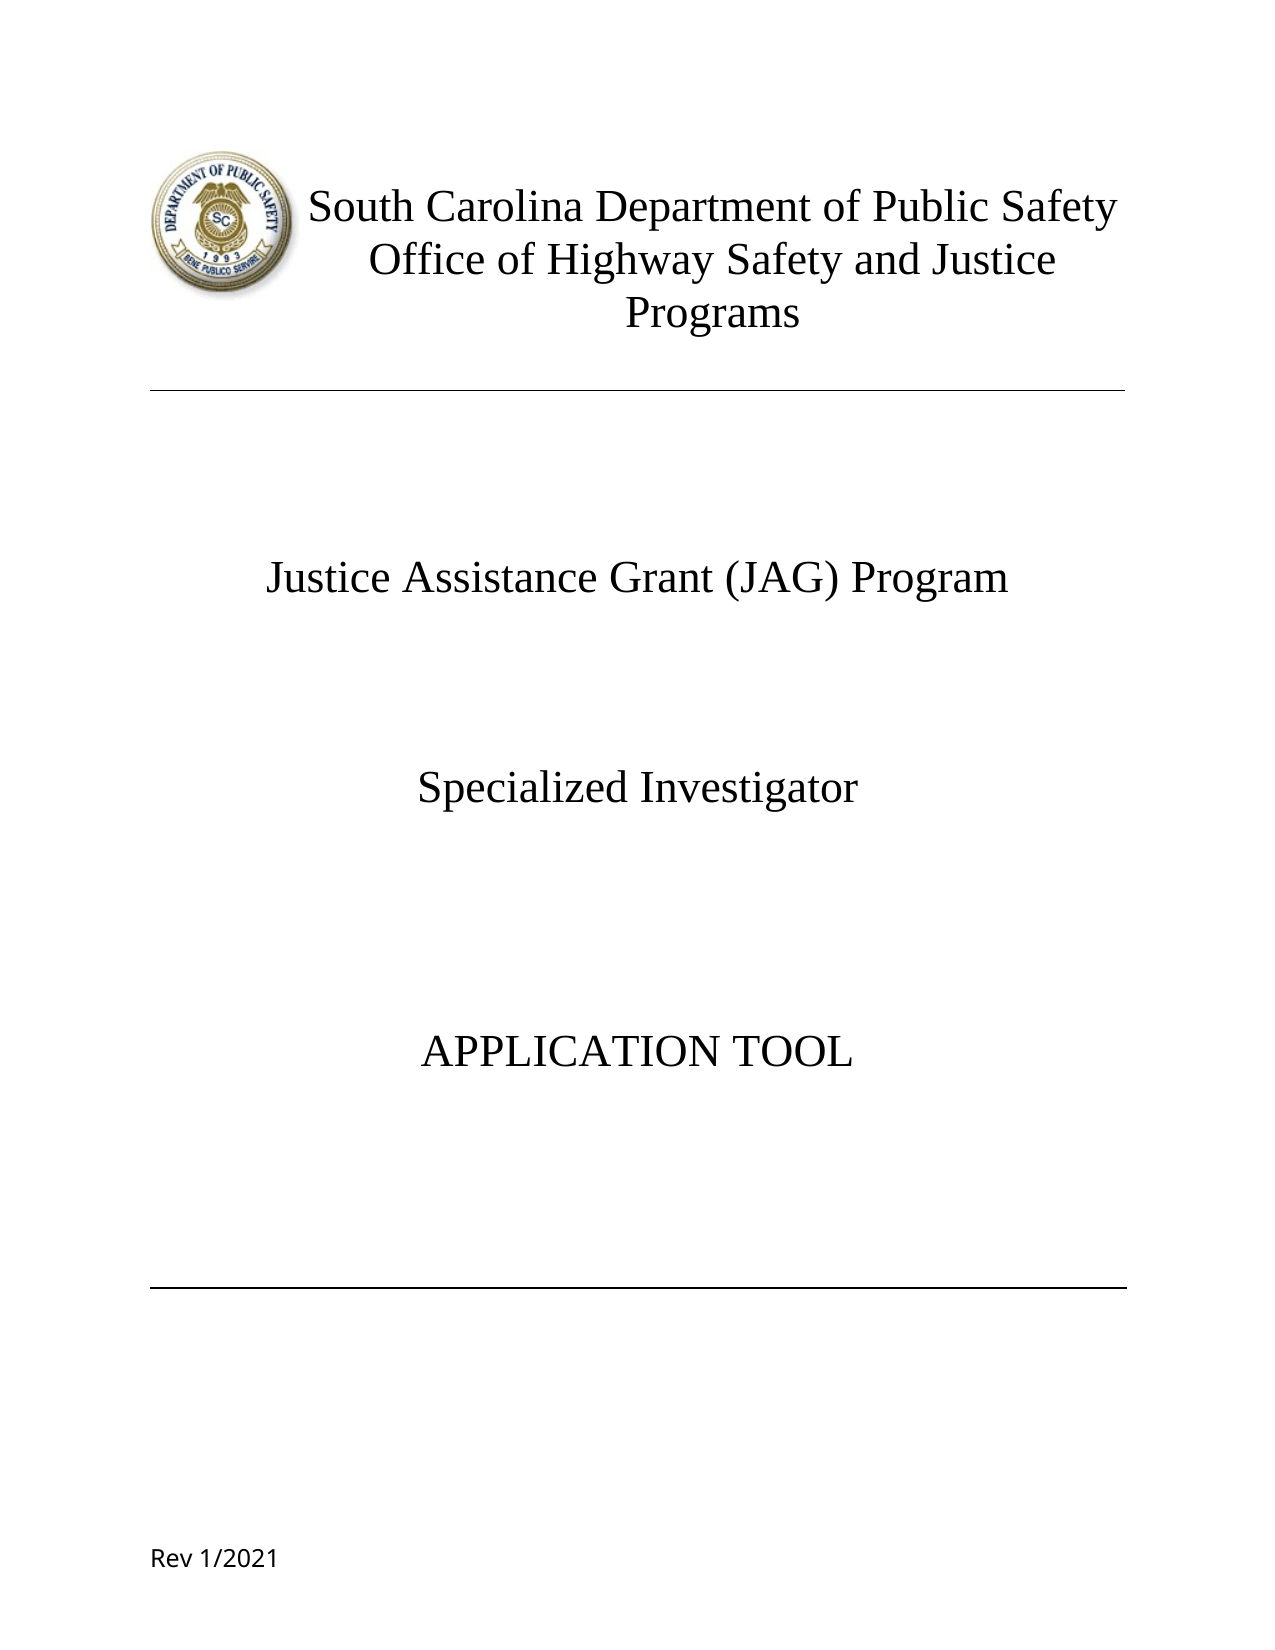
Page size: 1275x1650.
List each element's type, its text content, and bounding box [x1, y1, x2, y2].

text APPLICATION TOOL [150, 1024, 1125, 1076]
text Specialized Investigator [150, 760, 1125, 813]
picture [150, 150, 300, 301]
text South Carolina Department of Public Safety [300, 179, 1125, 231]
text Justice Assistance Grant (JAG) Program [150, 549, 1125, 602]
text Office of Highway Safety and Justice Programs [150, 231, 1125, 337]
